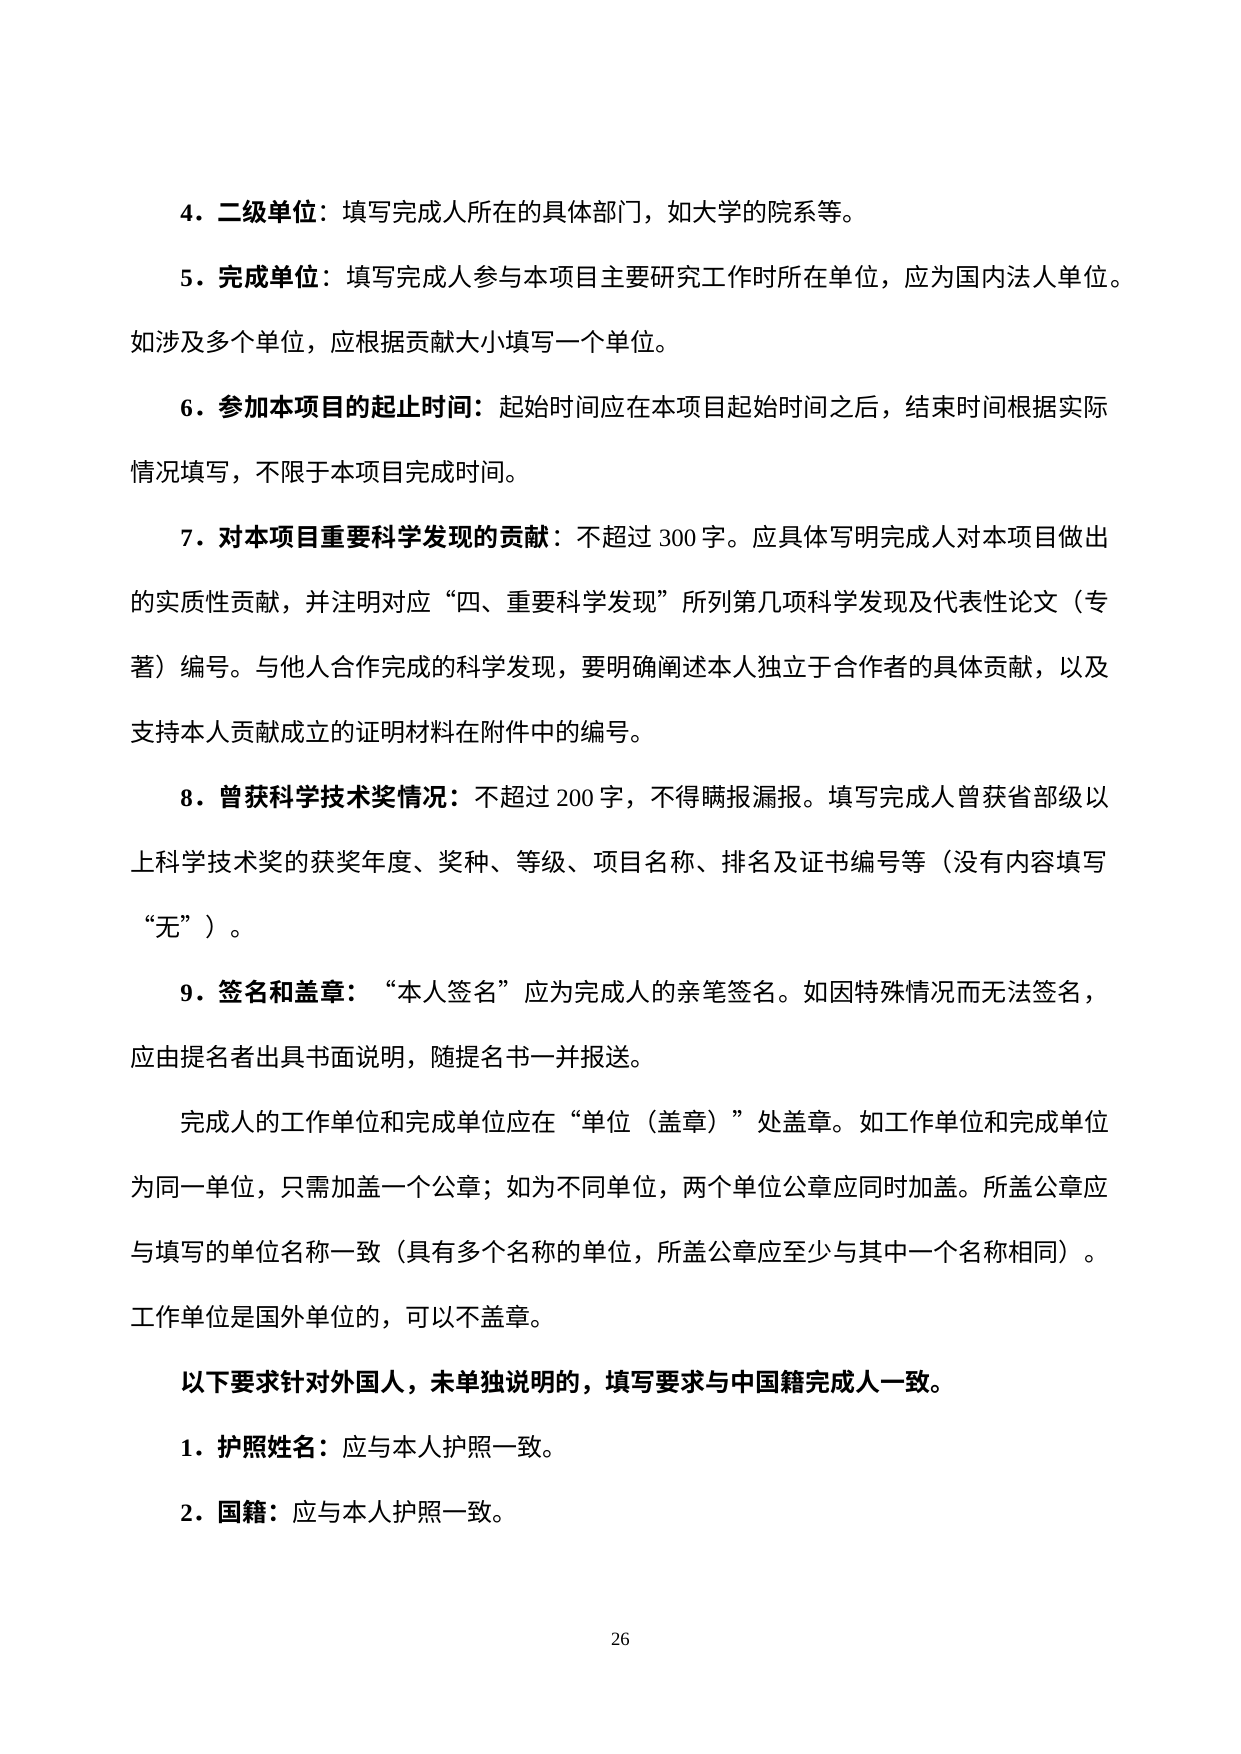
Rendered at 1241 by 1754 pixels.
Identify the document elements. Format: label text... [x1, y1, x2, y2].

text 7．对本项目重要科学发现的贡献：不超过300字。应具体写明完成人对本项目做出的实质性贡献，并注明对应“四、重要科学发现”所列第几项科学发现及代表性论文（专著）编号。与他人合作完成的科学发现，要明确阐述本人独立于合作者的具体贡献，以及支持本人贡献成立的证明材料在附件中的编号。 [130, 503, 1110, 763]
text 5．完成单位：填写完成人参与本项目主要研究工作时所在单位，应为国内法人单位。如涉及多个单位，应根据贡献大小填写一个单位。 [130, 243, 1110, 373]
text 8．曾获科学技术奖情况：不超过200字，不得瞒报漏报。填写完成人曾获省部级以上科学技术奖的获奖年度、奖种、等级、项目名称、排名及证书编号等（没有内容填写“无”）。 [130, 763, 1110, 958]
text 1．护照姓名：应与本人护照一致。 [130, 1413, 1110, 1478]
text 9．签名和盖章：“本人签名”应为完成人的亲笔签名。如因特殊情况而无法签名，应由提名者出具书面说明，随提名书一并报送。 [130, 958, 1110, 1088]
text 4．二级单位：填写完成人所在的具体部门，如大学的院系等。 [130, 178, 1110, 243]
text 6．参加本项目的起止时间：起始时间应在本项目起始时间之后，结束时间根据实际情况填写，不限于本项目完成时间。 [130, 373, 1110, 503]
text 2．国籍：应与本人护照一致。 [130, 1478, 1110, 1543]
text 以下要求针对外国人，未单独说明的，填写要求与中国籍完成人一致。 [130, 1348, 1110, 1413]
text 完成人的工作单位和完成单位应在“单位（盖章）”处盖章。如工作单位和完成单位为同一单位，只需加盖一个公章；如为不同单位，两个单位公章应同时加盖。所盖公章应与填写的单位名称一致（具有多个名称的单位，所盖公章应至少与其中一个名称相同）。工作单位是国外单位的，可以不盖章。 [130, 1088, 1110, 1348]
